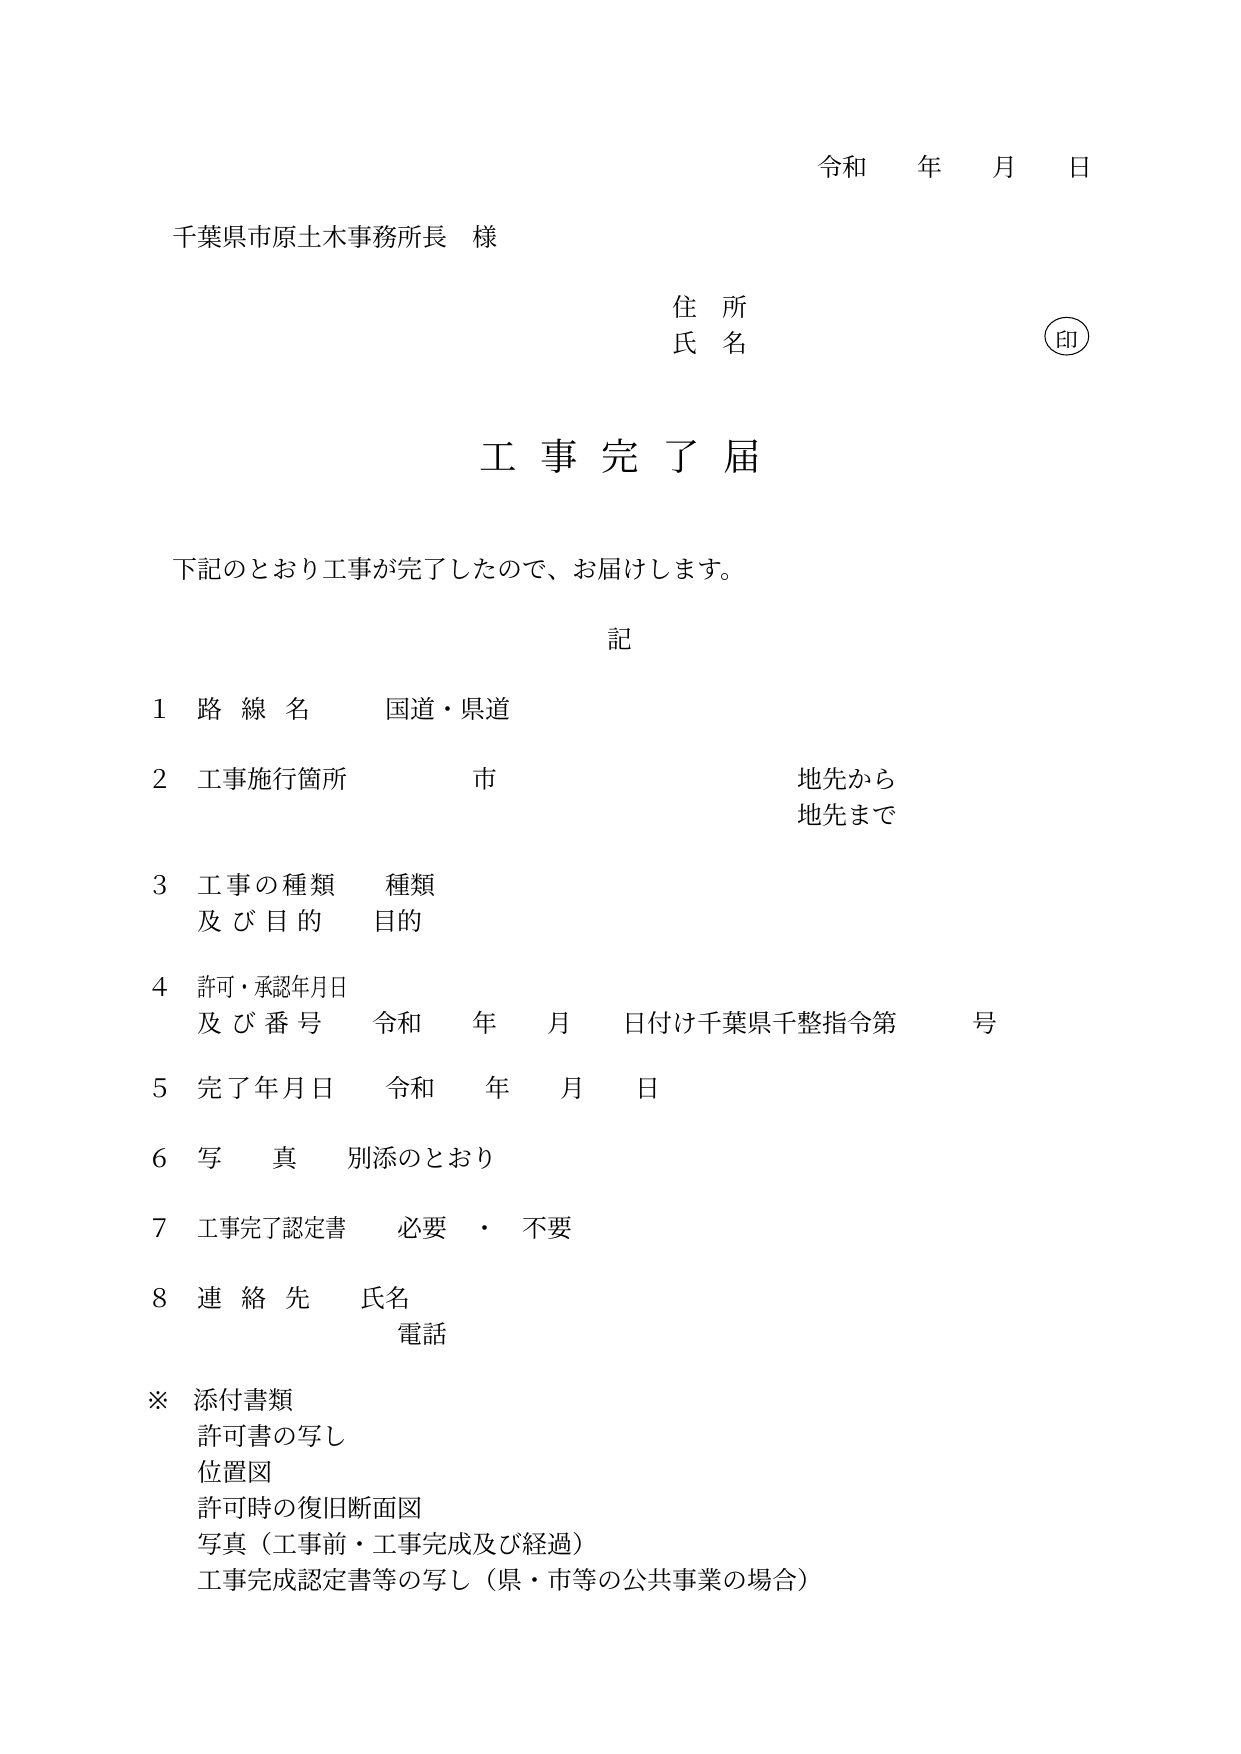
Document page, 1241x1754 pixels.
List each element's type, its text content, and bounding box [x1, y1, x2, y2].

text １ 路線名 国道・県道 [148, 690, 1092, 726]
text 及び番号 令和 年 月 日付け千葉県千整指令第 号 [148, 1003, 1092, 1039]
text 位置図 [148, 1453, 1092, 1488]
text ５ 完了年月日 令和 年 月 日 [148, 1069, 1092, 1105]
text ４ 許可・承認年月日 [148, 967, 1092, 1003]
text ７ 工事完了認定書 必要 ・ 不要 [148, 1209, 1092, 1245]
text 工事完成認定書等の写し（県・市等の公共事業の場合） [148, 1560, 1092, 1596]
text 及び目的 目的 [148, 902, 1092, 937]
text ２ 工事施行箇所 市 地先から [148, 760, 1092, 796]
text 住 所 [148, 288, 1092, 324]
text 令和 年 月 日 [148, 148, 1092, 184]
text ３ 工事の種類 種類 [148, 866, 1092, 902]
text 許可時の復旧断面図 [148, 1488, 1092, 1524]
text 地先まで [148, 796, 1092, 832]
text 電話 [148, 1315, 1092, 1351]
text 下記のとおり工事が完了したので、お届けします。 [148, 550, 1092, 586]
text 氏 名 [148, 324, 1092, 359]
text 許可書の写し [148, 1417, 1092, 1453]
text 写真（工事前・工事完成及び経過） [148, 1524, 1092, 1560]
text 千葉県市原土木事務所長 様 [148, 218, 1092, 254]
text ６ 写真 別添のとおり [148, 1139, 1092, 1175]
text 工事完了届 [148, 428, 1092, 482]
subtitle 記 [148, 620, 1092, 656]
text ８ 連絡先 氏名 [148, 1279, 1092, 1315]
text ※ 添付書類 [148, 1381, 1092, 1417]
